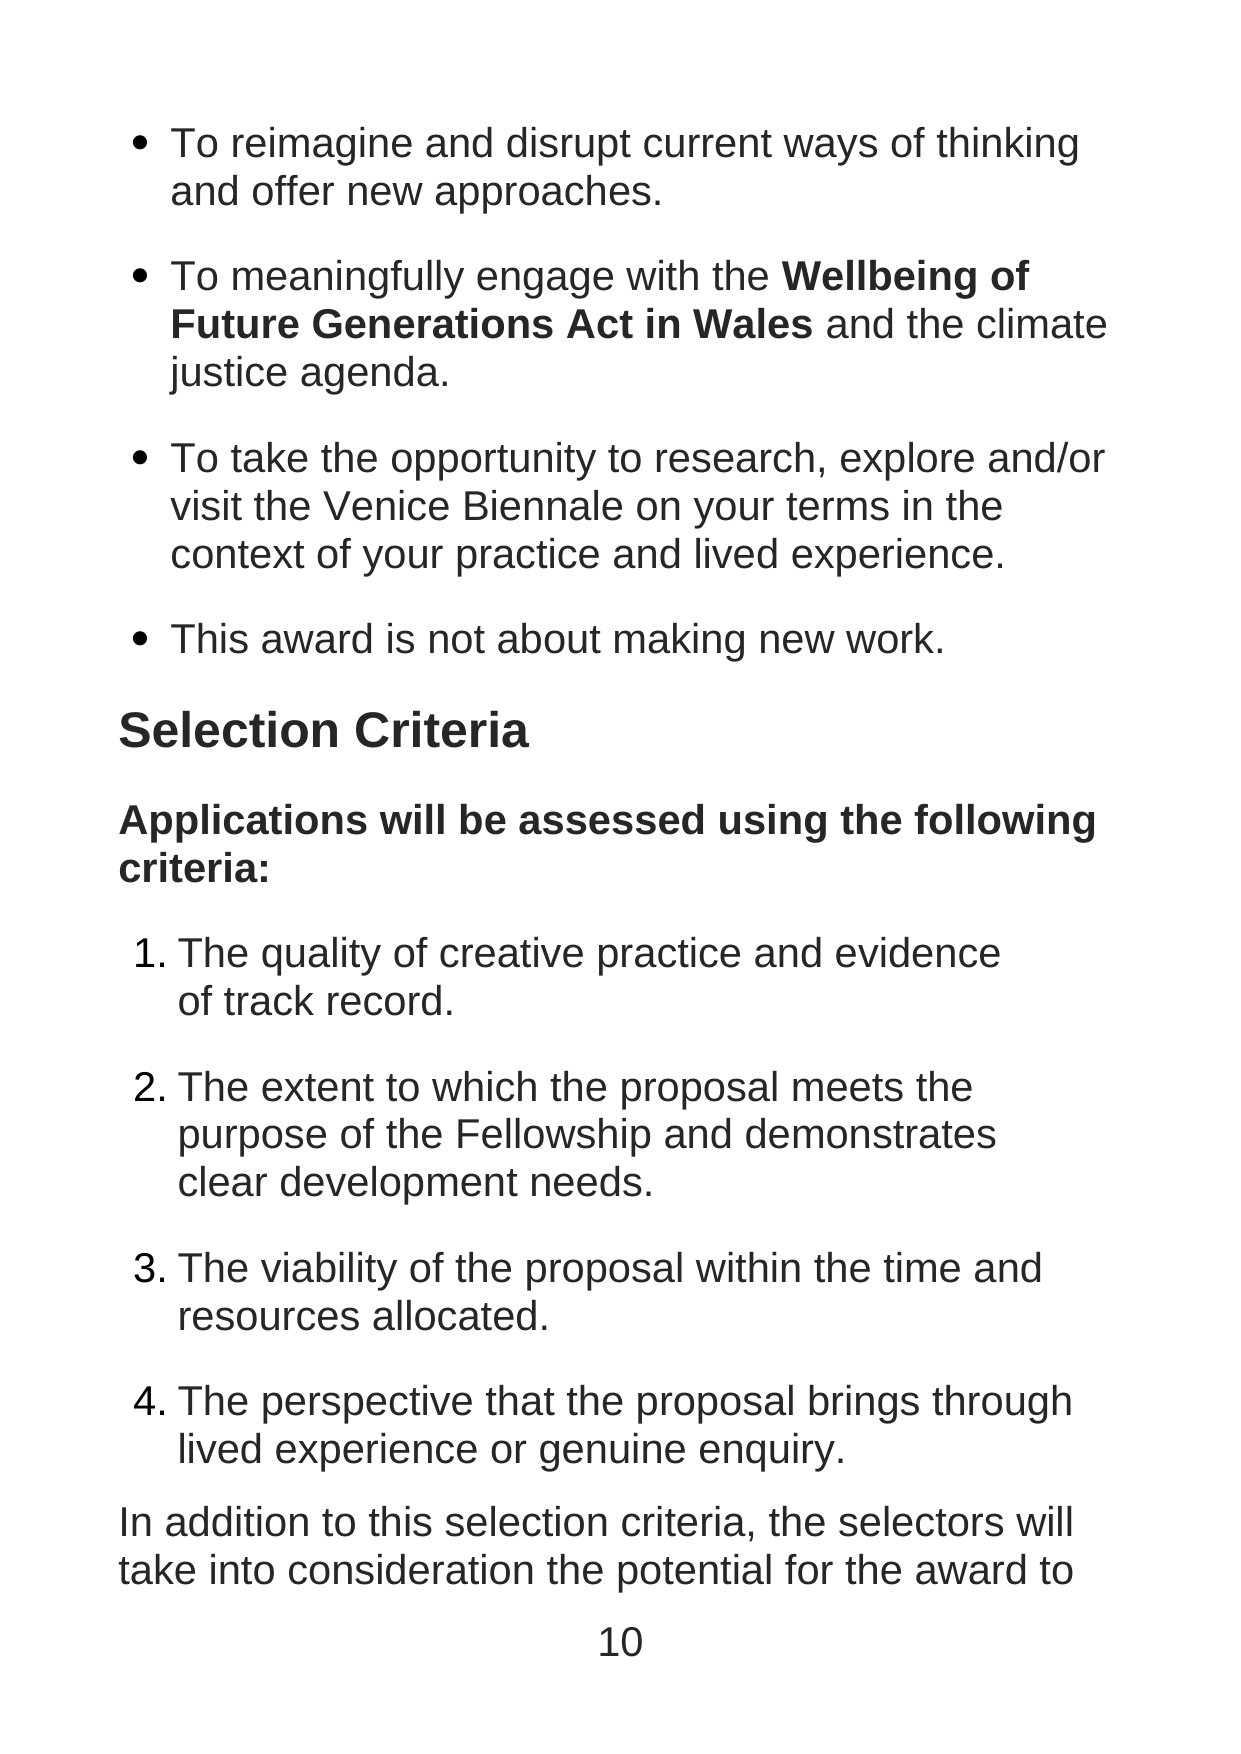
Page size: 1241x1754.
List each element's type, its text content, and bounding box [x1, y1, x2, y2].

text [118, 1497, 1122, 1593]
list To reimagine and disrupt current ways of thinking and offer new approaches. [133, 118, 1122, 214]
list The quality of creative practice and evidence of track record. [133, 928, 1122, 1024]
list The viability of the proposal within the time and resources allocated. [133, 1243, 1122, 1339]
list The perspective that the proposal brings through lived experience or genuine enquiry. [133, 1376, 1122, 1472]
subtitle Selection Criteria [118, 700, 1122, 758]
text Applications will be assessed using the following criteria: [118, 795, 1122, 891]
list This award is not about making new work. [133, 614, 1122, 663]
list To meaningfully engage with the Wellbeing of Future Generations Act in Wales and the climate justice agenda. [133, 252, 1122, 396]
list The extent to which the proposal meets the purpose of the Fellowship and demonstrates clear development needs. [133, 1062, 1122, 1206]
list To take the opportunity to research, explore and/or visit the Venice Biennale on your terms in the context of your practice and lived experience. [133, 433, 1122, 577]
